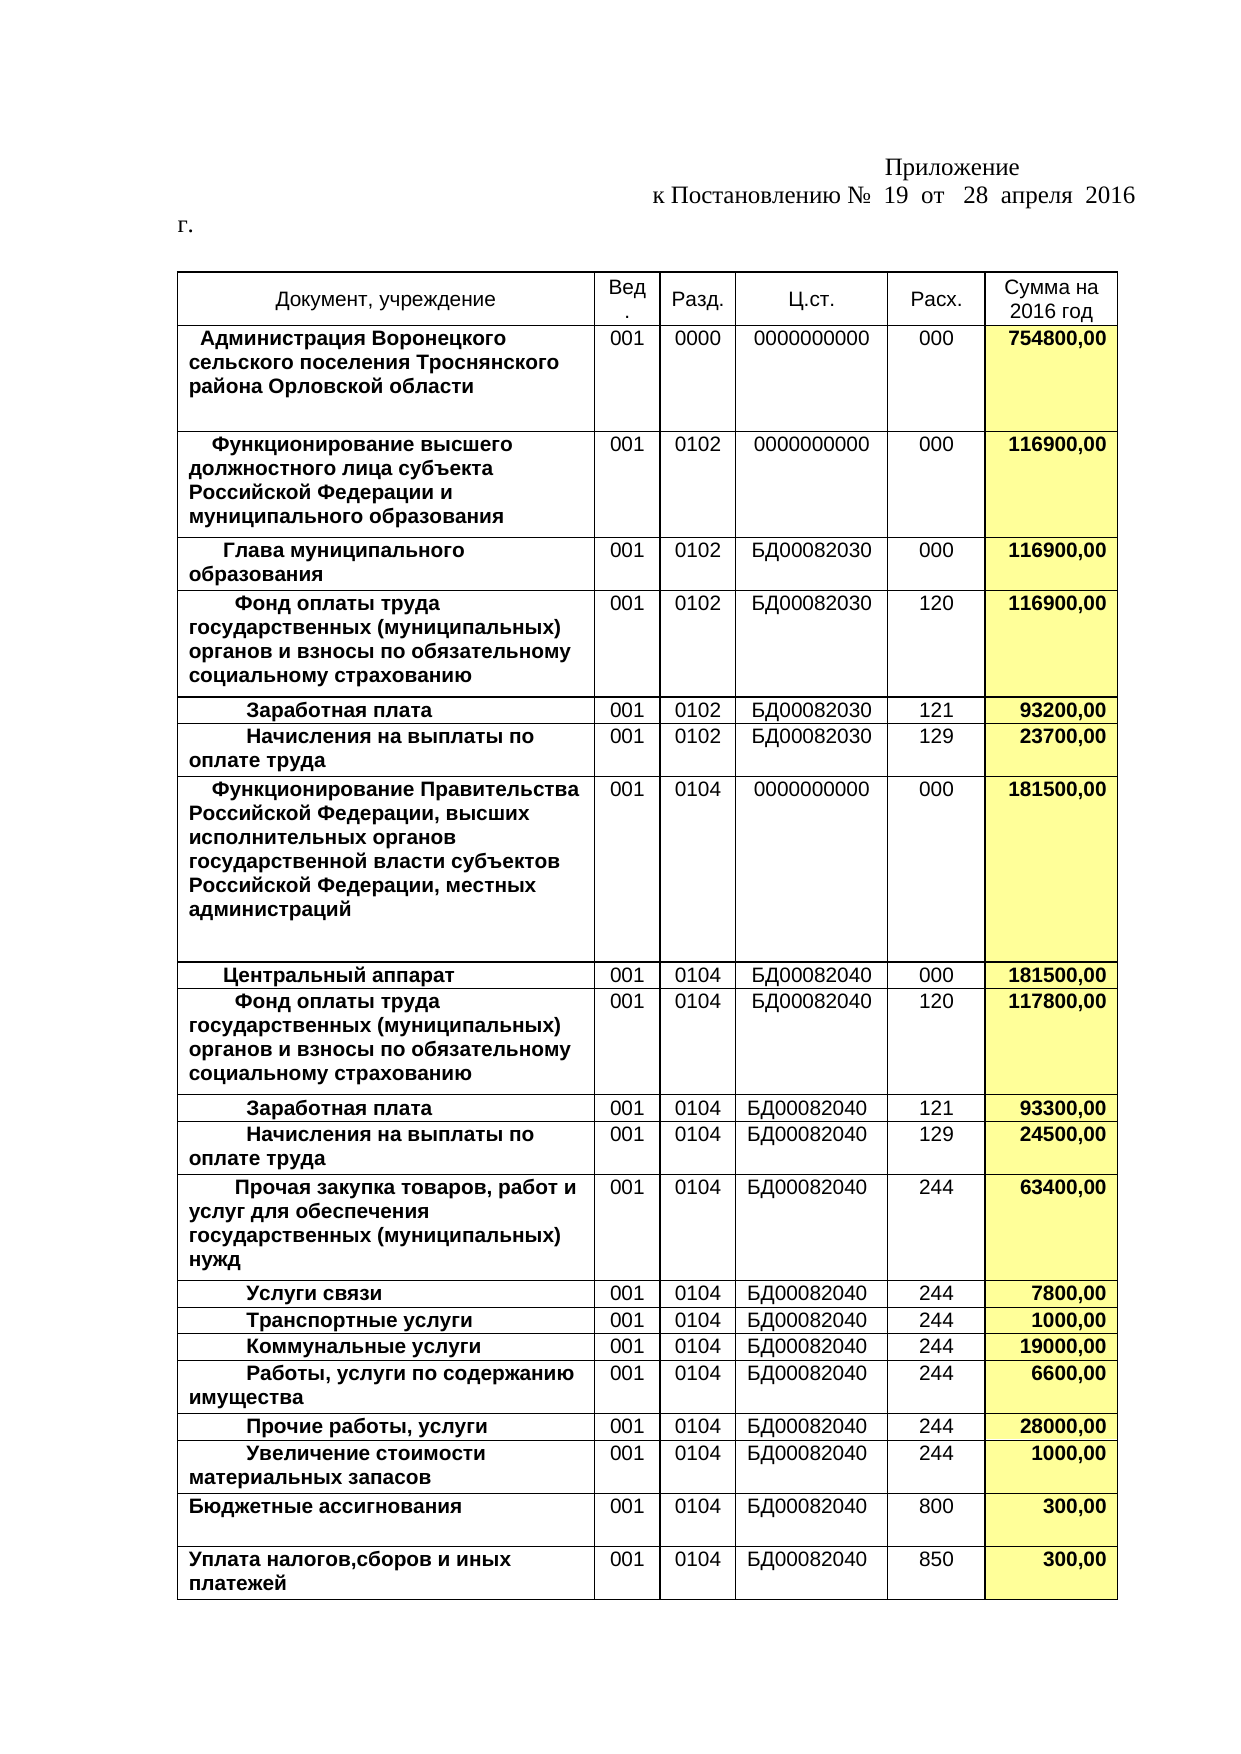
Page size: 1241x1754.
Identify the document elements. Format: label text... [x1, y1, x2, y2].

table_cell БД00082040 [736, 1095, 887, 1121]
table_cell 001 [595, 1361, 659, 1413]
table_cell Уплата налогов,сборов и иных платежей [178, 1547, 594, 1599]
table_cell 7800,00 [986, 1281, 1117, 1307]
table_cell 0104 [661, 1122, 735, 1174]
table_cell 000 [888, 963, 984, 988]
table_cell 6600,00 [986, 1361, 1117, 1413]
table_cell Заработная плата [178, 698, 594, 723]
table_cell 001 [595, 538, 659, 590]
text к Постановлению № 19 от 28 апреля 2016 г. [177, 180, 1152, 238]
table_cell 001 [595, 1441, 659, 1493]
table_cell 0104 [661, 1095, 735, 1121]
table_cell 0104 [661, 1547, 735, 1599]
table_cell 001 [595, 963, 659, 988]
table_cell 0000000000 [736, 432, 887, 537]
table_cell 0102 [661, 591, 735, 696]
table_cell Центральный аппарат [178, 963, 594, 988]
table_cell 001 [595, 432, 659, 537]
table_cell 0104 [661, 1441, 735, 1493]
table_cell 0104 [661, 963, 735, 988]
table_cell 116900,00 [986, 432, 1117, 537]
table_cell 244 [888, 1281, 984, 1307]
text Приложение [177, 152, 1152, 180]
table_cell Прочие работы, услуги [178, 1414, 594, 1439]
table_cell 23700,00 [986, 724, 1117, 776]
table_cell 001 [595, 724, 659, 776]
table_cell 1000,00 [986, 1308, 1117, 1333]
table_cell БД00082040 [736, 1175, 887, 1280]
table_cell 0104 [661, 1414, 735, 1439]
table_cell БД00082040 [736, 1281, 887, 1307]
table_cell 0104 [661, 989, 735, 1094]
table_cell Функционирование высшего должностного лица субъекта Российской Федерации и муниципального образования [178, 432, 594, 537]
table_cell БД00082030 [736, 698, 887, 723]
table_cell БД00082040 [736, 1414, 887, 1439]
table_cell БД00082040 [736, 1334, 887, 1360]
table_cell 0000 [661, 326, 735, 431]
table_header Расх. [888, 273, 984, 324]
table_cell БД00082040 [736, 1308, 887, 1333]
table_cell 000 [888, 432, 984, 537]
table_cell 244 [888, 1308, 984, 1333]
table_cell 181500,00 [986, 777, 1117, 961]
table_cell БД00082030 [736, 591, 887, 696]
table_cell БД00082040 [736, 989, 887, 1094]
table_cell Работы, услуги по содержанию имущества [178, 1361, 594, 1413]
table_header Разд. [661, 273, 735, 324]
table_cell 754800,00 [986, 326, 1117, 431]
table_cell 24500,00 [986, 1122, 1117, 1174]
table_cell 244 [888, 1361, 984, 1413]
table_cell 19000,00 [986, 1334, 1117, 1360]
table_cell Начисления на выплаты по оплате труда [178, 724, 594, 776]
table_cell 001 [595, 1308, 659, 1333]
table_cell 120 [888, 989, 984, 1094]
table_cell Фонд оплаты труда государственных (муниципальных) органов и взносы по обязательному социальному страхованию [178, 591, 594, 696]
table_cell 000 [888, 538, 984, 590]
table_cell 300,00 [986, 1547, 1117, 1599]
table_cell 0104 [661, 1494, 735, 1546]
table_cell 93300,00 [986, 1095, 1117, 1121]
table_cell БД00082030 [736, 724, 887, 776]
table_cell 117800,00 [986, 989, 1117, 1094]
table_cell 181500,00 [986, 963, 1117, 988]
table_cell БД00082040 [736, 1361, 887, 1413]
table_cell 244 [888, 1175, 984, 1280]
table_cell Бюджетные ассигнования [178, 1494, 594, 1546]
table_cell Заработная плата [178, 1095, 594, 1121]
table_cell 001 [595, 1494, 659, 1546]
table_cell 001 [595, 1414, 659, 1439]
table_cell 800 [888, 1494, 984, 1546]
table_cell БД00082040 [736, 963, 887, 988]
table_cell 28000,00 [986, 1414, 1117, 1439]
table_cell 0102 [661, 698, 735, 723]
table_cell 0000000000 [736, 326, 887, 431]
table_cell БД00082040 [736, 1122, 887, 1174]
table_cell БД00082040 [736, 1547, 887, 1599]
table_cell 0104 [661, 1361, 735, 1413]
table_cell Транспортные услуги [178, 1308, 594, 1333]
table_header Ц.ст. [736, 273, 887, 324]
table_cell 001 [595, 1175, 659, 1280]
table_cell 000 [888, 777, 984, 961]
table_cell 001 [595, 1547, 659, 1599]
table_cell Администрация Воронецкого сельского поселения Троснянского района Орловской области [178, 326, 594, 431]
table_header Вед. [595, 273, 659, 324]
table_cell Прочая закупка товаров, работ и услуг для обеспечения государственных (муниципальных) нужд [178, 1175, 594, 1280]
table_cell Функционирование Правительства Российской Федерации, высших исполнительных органов государственной власти субъектов Российской Федерации, местных администраций [178, 777, 594, 961]
table_header Сумма на 2016 год [986, 273, 1117, 324]
table_cell 0104 [661, 1175, 735, 1280]
table_cell 116900,00 [986, 538, 1117, 590]
table_cell 0000000000 [736, 777, 887, 961]
table_cell 0104 [661, 1281, 735, 1307]
table_cell 001 [595, 989, 659, 1094]
table_cell Услуги связи [178, 1281, 594, 1307]
table_cell 129 [888, 1122, 984, 1174]
table_cell Начисления на выплаты по оплате труда [178, 1122, 594, 1174]
table_cell Фонд оплаты труда государственных (муниципальных) органов и взносы по обязательному социальному страхованию [178, 989, 594, 1094]
table_cell БД00082040 [736, 1494, 887, 1546]
table_cell 63400,00 [986, 1175, 1117, 1280]
table_cell БД00082040 [736, 1441, 887, 1493]
table_cell 1000,00 [986, 1441, 1117, 1493]
table_cell 93200,00 [986, 698, 1117, 723]
table_cell 001 [595, 1122, 659, 1174]
table_cell 0104 [661, 1334, 735, 1360]
table_cell 116900,00 [986, 591, 1117, 696]
table_cell 300,00 [986, 1494, 1117, 1546]
table_cell 001 [595, 1095, 659, 1121]
table_cell 001 [595, 1281, 659, 1307]
table_cell 120 [888, 591, 984, 696]
table_cell 001 [595, 777, 659, 961]
table_cell 000 [888, 326, 984, 431]
table_cell 121 [888, 698, 984, 723]
table_cell 0104 [661, 1308, 735, 1333]
table_cell 129 [888, 724, 984, 776]
table_cell 244 [888, 1441, 984, 1493]
table_cell 0102 [661, 724, 735, 776]
table_cell 244 [888, 1414, 984, 1439]
table_cell 244 [888, 1334, 984, 1360]
table_cell БД00082030 [736, 538, 887, 590]
table_cell 001 [595, 326, 659, 431]
table_cell Глава муниципального образования [178, 538, 594, 590]
table_cell 0102 [661, 538, 735, 590]
table_cell 0102 [661, 432, 735, 537]
table_cell Увеличение стоимости материальных запасов [178, 1441, 594, 1493]
table_cell 001 [595, 698, 659, 723]
table_cell 001 [595, 1334, 659, 1360]
table_cell 121 [888, 1095, 984, 1121]
table_cell 850 [888, 1547, 984, 1599]
table_cell 001 [595, 591, 659, 696]
table_cell Коммунальные услуги [178, 1334, 594, 1360]
table_cell 0104 [661, 777, 735, 961]
table_header Документ, учреждение [178, 273, 594, 324]
